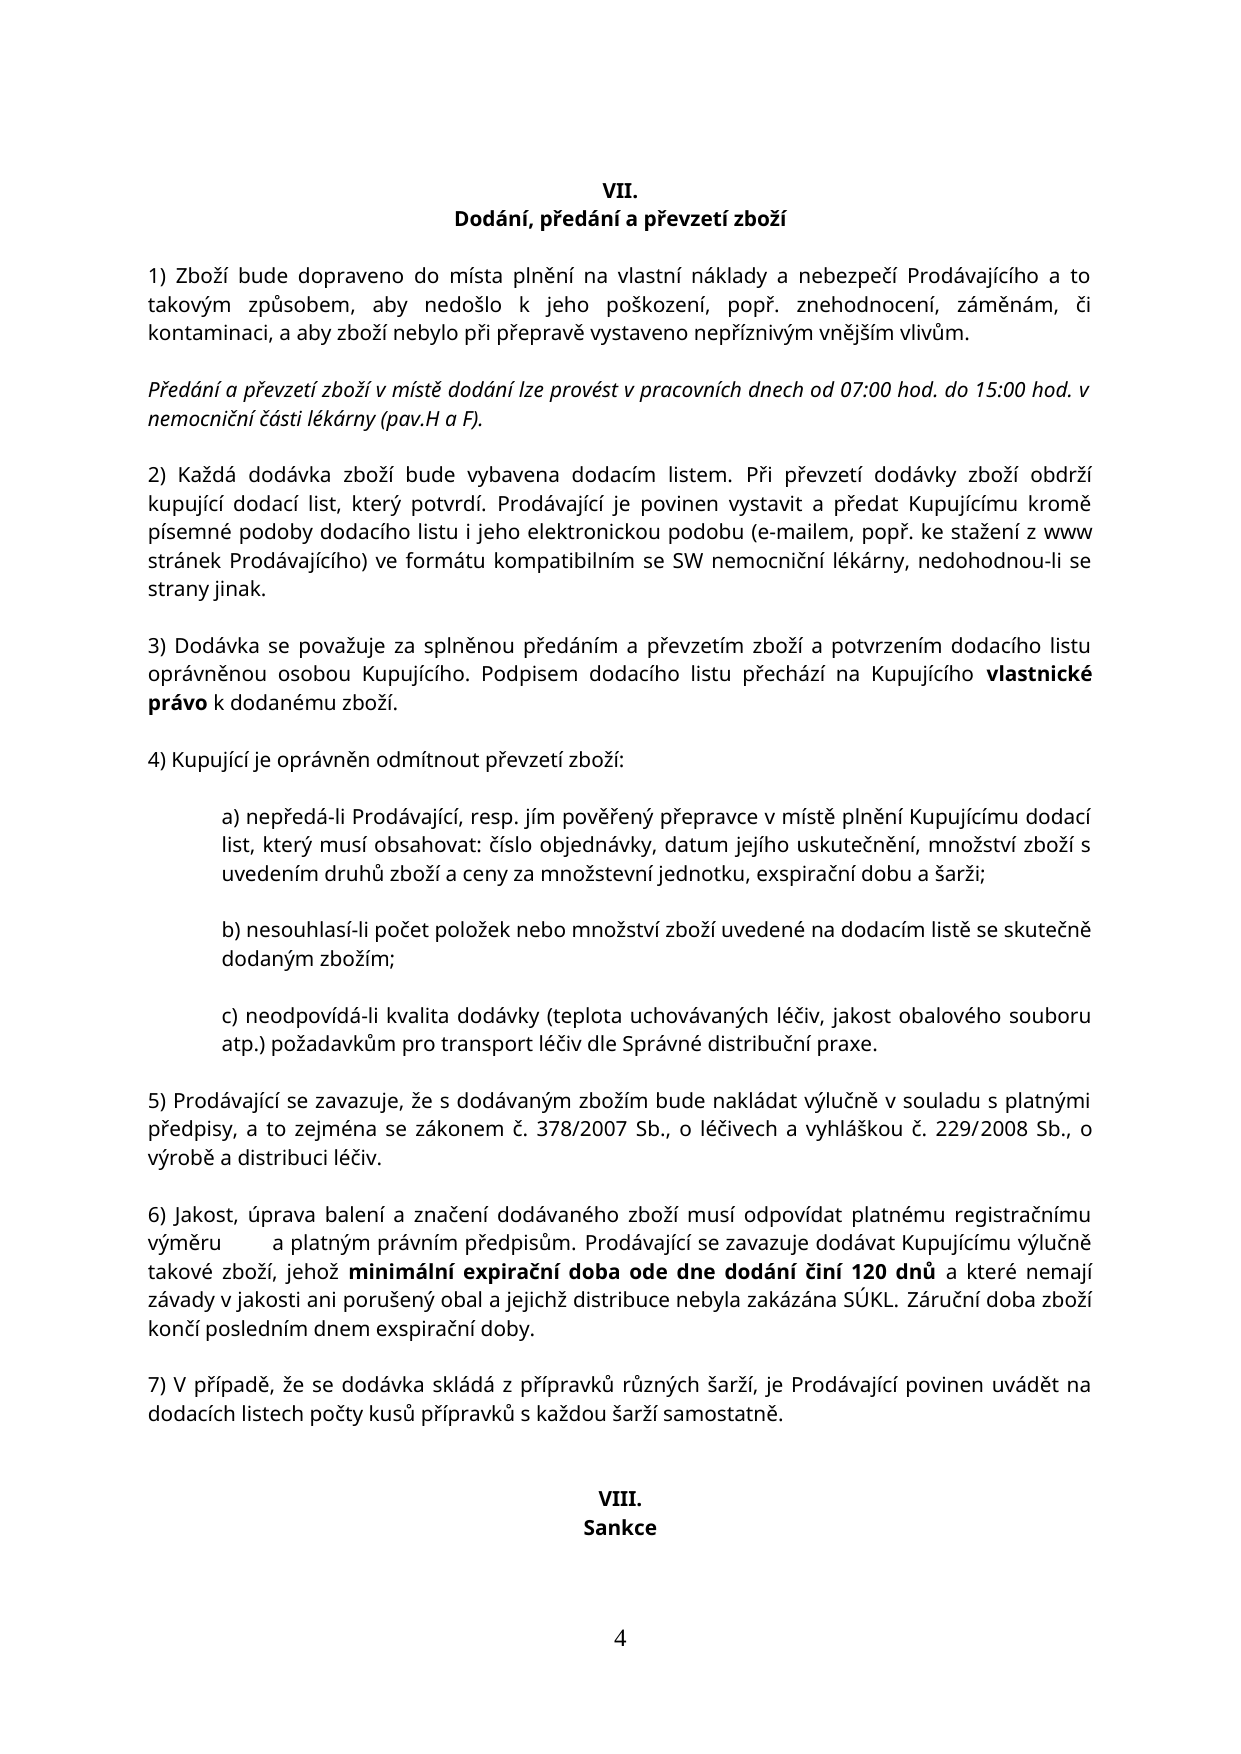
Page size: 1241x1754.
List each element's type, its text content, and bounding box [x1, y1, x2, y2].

text 6) Jakost, úprava balení a značení dodávaného zboží musí odpovídat platnému registračnímu výměru a platným právním předpisům. Prodávající se zavazuje dodávat Kupujícímu výlučně takové zboží, jehož minimální expirační doba ode dne dodání činí 120 dnů a které nemají závady v jakosti ani porušený obal a jejichž distribuce nebyla zakázána SÚKL. Záruční doba zboží končí posledním dnem exspirační doby. [148, 1200, 1092, 1342]
text Dodání, předání a převzetí zboží [148, 204, 1092, 233]
text Sankce [148, 1513, 1092, 1541]
text VII. [148, 176, 1092, 204]
text 5) Prodávající se zavazuje, že s dodávaným zbožím bude nakládat výlučně v souladu s platnými předpisy, a to zejména se zákonem č. 378/2007 Sb., o léčivech a vyhláškou č. 229/2008 Sb., o výrobě a distribuci léčiv. [148, 1086, 1092, 1171]
text VIII. [148, 1484, 1092, 1513]
text b) nesouhlasí-li počet položek nebo množství zboží uvedené na dodacím listě se skutečně dodaným zbožím; [221, 916, 1092, 972]
text 3) Dodávka se považuje za splněnou předáním a převzetím zboží a potvrzením dodacího listu oprávněnou osobou Kupujícího. Podpisem dodacího listu přechází na Kupujícího vlastnické právo k dodanému zboží. [148, 631, 1092, 716]
text 7) V případě, že se dodávka skládá z přípravků různých šarží, je Prodávající povinen uvádět na dodacích listech počty kusů přípravků s každou šarží samostatně. [148, 1371, 1092, 1427]
text 2) Každá dodávka zboží bude vybavena dodacím listem. Při převzetí dodávky zboží obdrží kupující dodací list, který potvrdí. Prodávající je povinen vystavit a předat Kupujícímu kromě písemné podoby dodacího listu i jeho elektronickou podobu (e-mailem, popř. ke stažení z www stránek Prodávajícího) ve formátu kompatibilním se SW nemocniční lékárny, nedohodnou-li se strany jinak. [148, 461, 1092, 603]
text a) nepředá-li Prodávající, resp. jím pověřený přepravce v místě plnění Kupujícímu dodací list, který musí obsahovat: číslo objednávky, datum jejího uskutečnění, množství zboží s uvedením druhů zboží a ceny za množstevní jednotku, exspirační dobu a šarži; [221, 802, 1092, 887]
text Předání a převzetí zboží v místě dodání lze provést v pracovních dnech od 07:00 hod. do 15:00 hod. v nemocniční části lékárny (pav.H a F). [148, 375, 1092, 432]
text c) neodpovídá-li kvalita dodávky (teplota uchovávaných léčiv, jakost obalového souboru atp.) požadavkům pro transport léčiv dle Správné distribuční praxe. [221, 1001, 1092, 1058]
text 1) Zboží bude dopraveno do místa plnění na vlastní náklady a nebezpečí Prodávajícího a to takovým způsobem, aby nedošlo k jeho poškození, popř. znehodnocení, záměnám, či kontaminaci, a aby zboží nebylo při přepravě vystaveno nepříznivým vnějším vlivům. [148, 261, 1092, 347]
text 4) Kupující je oprávněn odmítnout převzetí zboží: [148, 745, 1092, 773]
